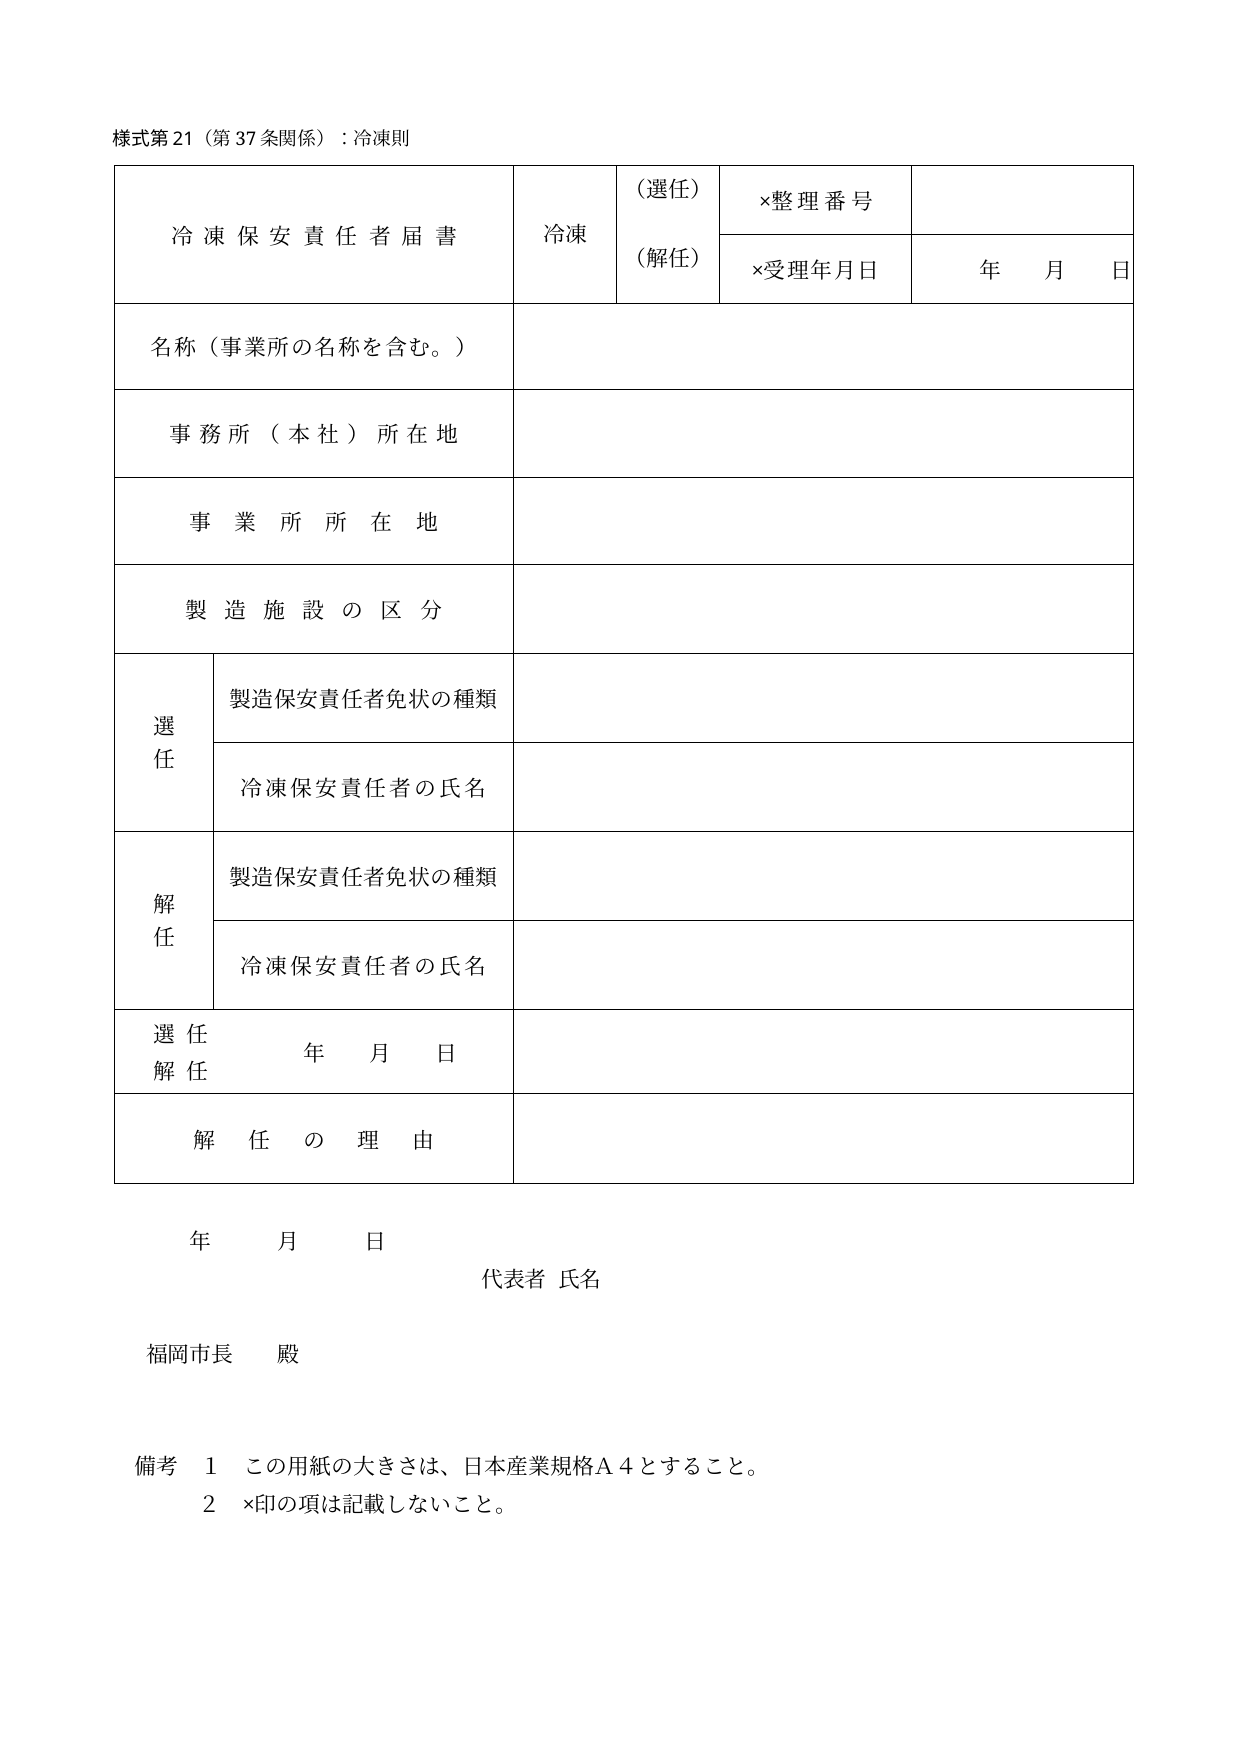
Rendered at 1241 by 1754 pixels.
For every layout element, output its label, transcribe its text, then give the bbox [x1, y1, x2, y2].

table_header ×整理番号 [720, 166, 911, 234]
text 代表者 氏名 [112, 1259, 1128, 1296]
text 年 月 日 [112, 1221, 1128, 1259]
table_cell [514, 832, 1133, 920]
table_cell 解任の理由 [115, 1094, 513, 1183]
table_cell 冷凍保安責任者の氏名 [214, 743, 513, 831]
text 福岡市長 殿 [112, 1334, 1128, 1371]
table_cell [514, 743, 1133, 831]
table_cell [514, 304, 1133, 389]
text ２ ×印の項は記載しないこと。 [177, 1484, 1128, 1521]
table_cell 事務所（本社）所在地 [115, 390, 513, 477]
table_cell 年 月 日 [912, 235, 1133, 303]
table_cell 解任 [115, 832, 213, 1008]
table_cell 製造施設の区分 [115, 565, 513, 653]
table_cell 製造保安責任者免状の種類 [214, 654, 513, 742]
table_cell 事業所所在地 [115, 478, 513, 564]
table_cell 名称（事業所の名称を含む。） [115, 304, 513, 389]
table_cell [514, 654, 1133, 742]
table_cell 年 月 日 [247, 1010, 513, 1093]
table_header 冷凍保安責任者届書 [115, 166, 513, 303]
table_cell 冷凍保安責任者の氏名 [214, 921, 513, 1008]
text 備考 １ この用紙の大きさは、日本産業規格Ａ４とすること。 [112, 1446, 1128, 1484]
table_cell 製造保安責任者免状の種類 [214, 832, 513, 920]
table_cell 選任 解任 [115, 1010, 247, 1093]
table_cell [514, 565, 1133, 653]
table_cell [514, 921, 1133, 1008]
table_header [912, 166, 1133, 234]
table_cell [514, 1094, 1133, 1183]
table_cell 選任 [115, 654, 213, 831]
table_cell [514, 478, 1133, 564]
table_cell [514, 390, 1133, 477]
table_cell ×受理年月日 [720, 235, 911, 303]
table_header 冷凍 [514, 166, 616, 303]
table_cell [514, 1010, 1133, 1093]
table_header （選任） （解任） [617, 166, 719, 303]
